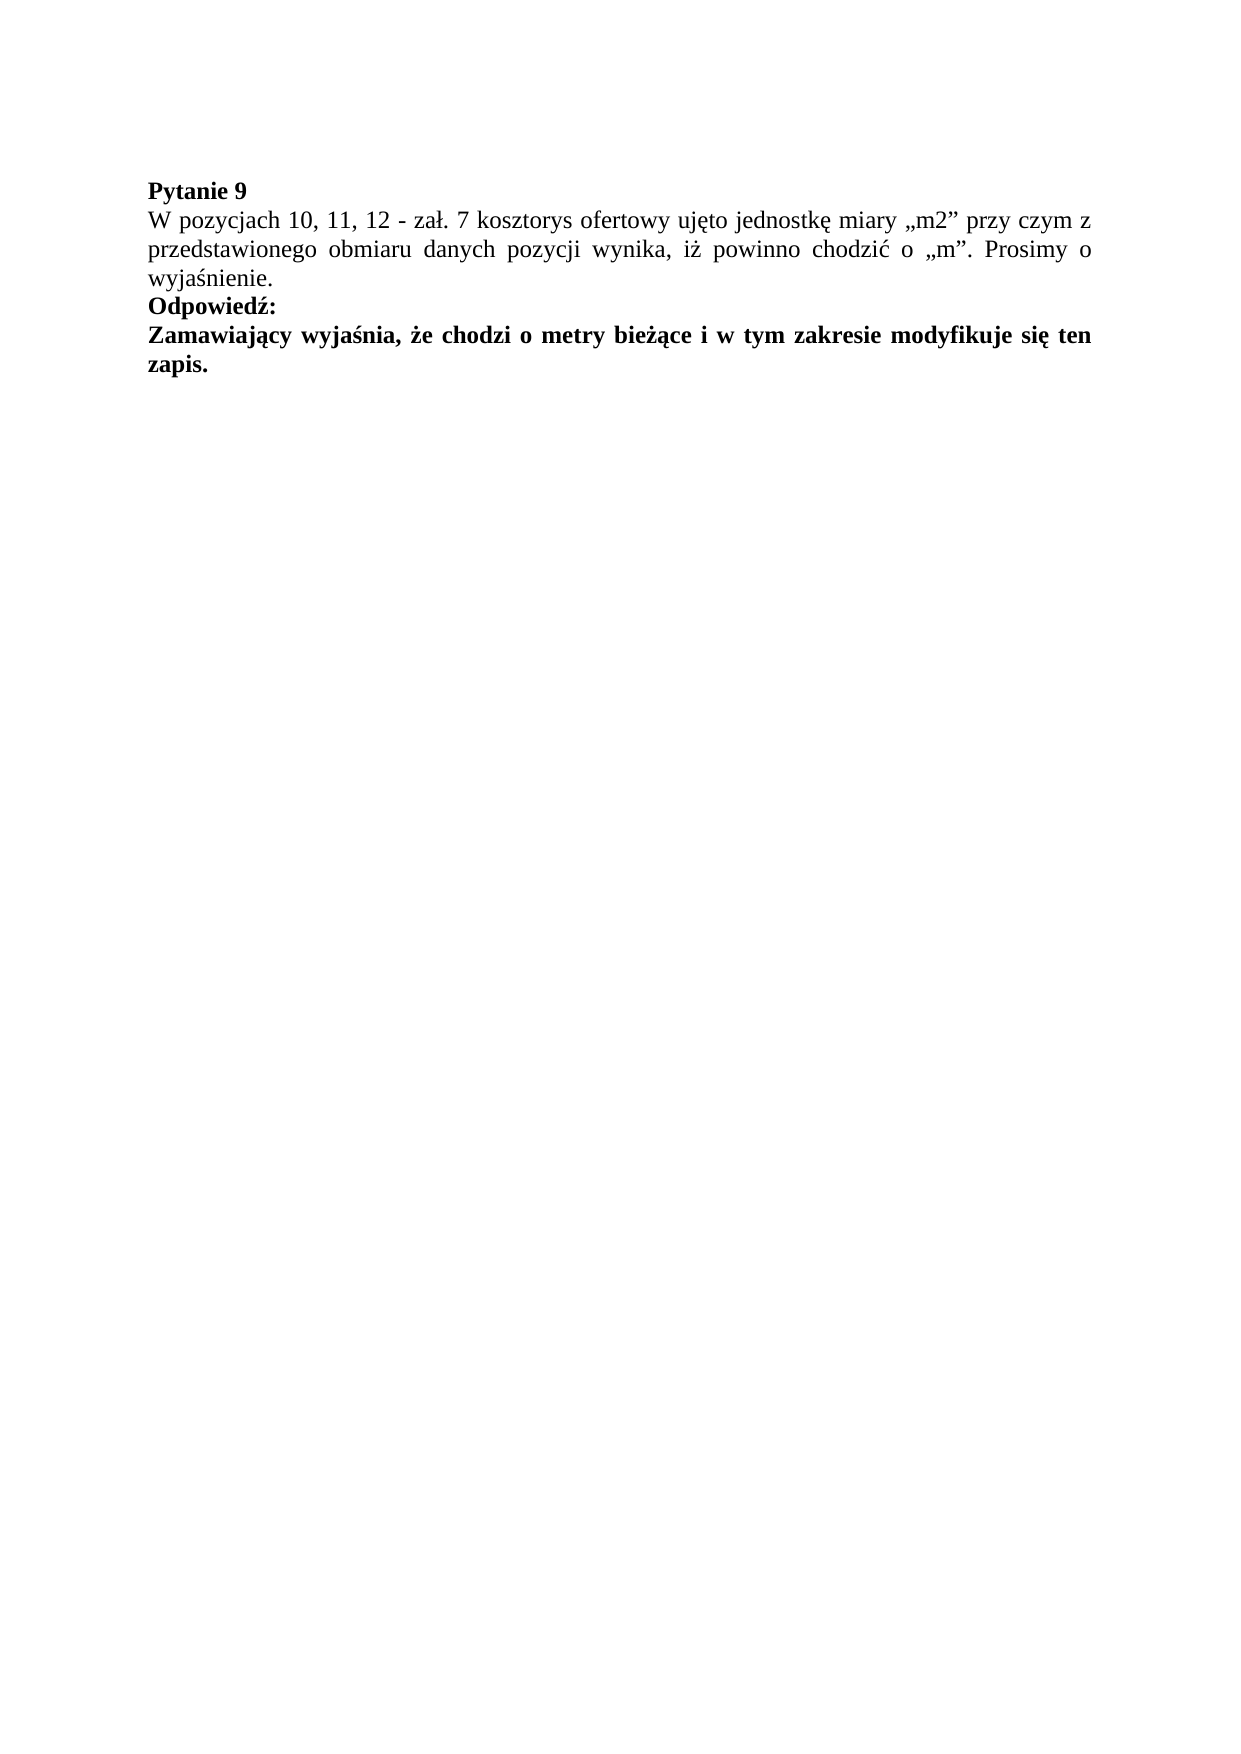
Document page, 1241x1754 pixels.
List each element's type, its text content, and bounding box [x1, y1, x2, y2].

text Pytanie 9 [148, 148, 1093, 205]
text W pozycjach 10, 11, 12 - zał. 7 kosztorys ofertowy ujęto jednostkę miary „m2” przy czym z przedstawionego obmiaru danych pozycji wynika, iż powinno chodzić o „m”. Prosimy o wyjaśnienie. [148, 205, 1093, 291]
text Odpowiedź: [148, 291, 1093, 320]
text Zamawiający wyjaśnia, że chodzi o metry bieżące i w tym zakresie modyfikuje się ten zapis. [148, 320, 1093, 378]
